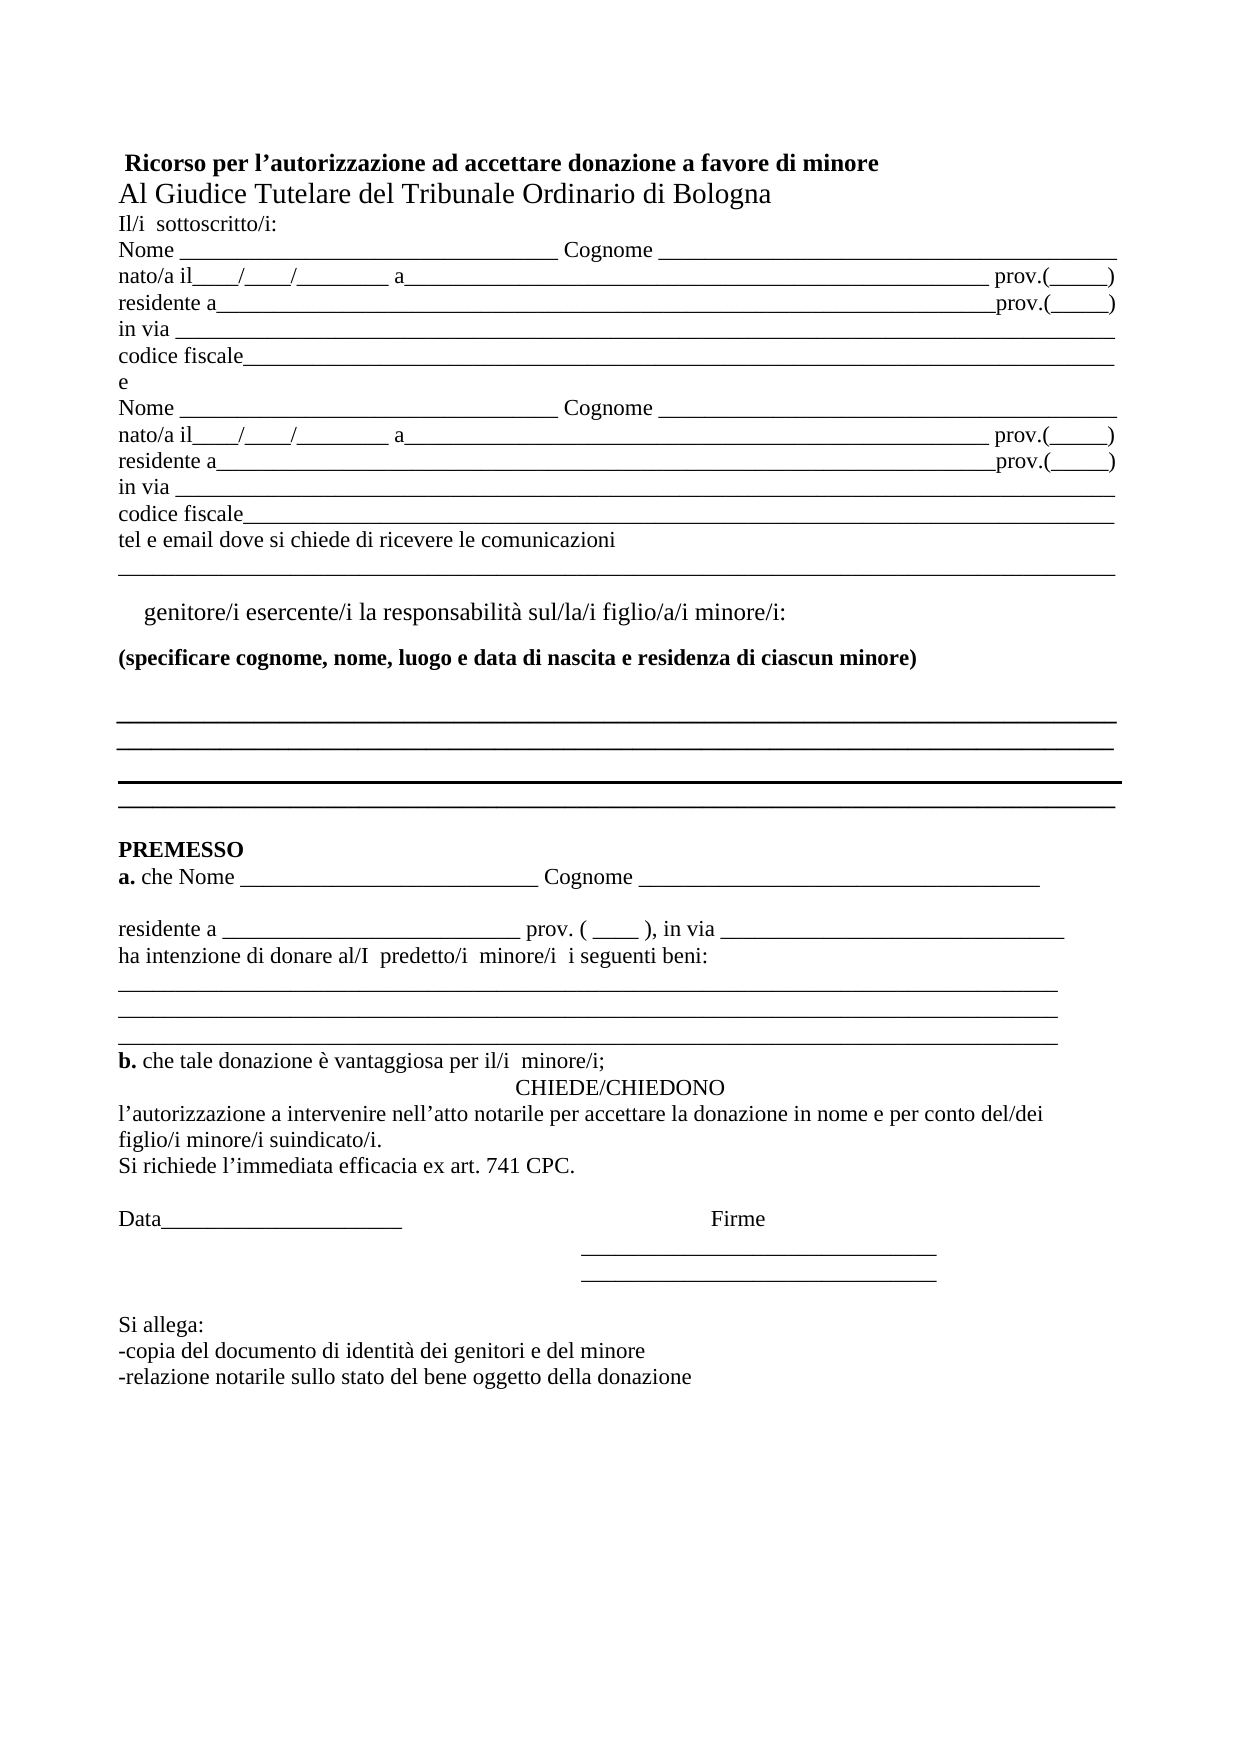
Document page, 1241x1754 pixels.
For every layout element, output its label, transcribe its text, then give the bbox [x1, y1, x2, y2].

text Si allega: [118, 1311, 1122, 1337]
text _______________________________ [118, 1232, 1122, 1258]
text a. che Nome __________________________ Cognome ___________________________________ [118, 863, 1122, 889]
text __________________________________________________________________________________ [118, 1021, 1122, 1047]
text -copia del documento di identità dei genitori e del minore [118, 1337, 1122, 1363]
text (specificare cognome, nome, luogo e data di nascita e residenza di ciascun minore) [118, 644, 1122, 671]
text codice fiscale____________________________________________________________________________ [118, 500, 1122, 526]
text tel e email dove si chiede di ricevere le comunicazioni _______________________________________________________________________________________ [118, 526, 1122, 579]
text figlio/i minore/i suindicato/i. [118, 1126, 1122, 1153]
text _______________________________________________________________________________________ [118, 784, 1122, 810]
text Nome _________________________________ Cognome ________________________________________ nato/a il____/____/________ a___________________________________________________ prov.(_____) [118, 394, 1122, 447]
text e [118, 368, 1122, 394]
text _______________________________ [118, 1258, 1122, 1284]
text  genitore/i esercente/i la responsabilità sul/la/i figlio/a/i minore/i: [118, 597, 1122, 626]
text __________________________________________________________________________________ [118, 968, 1122, 994]
text PREMESSO [118, 836, 1122, 863]
text ha intenzione di donare al/I predetto/i minore/i i seguenti beni: [118, 942, 1122, 968]
text residente a____________________________________________________________________prov.(_____) in via __________________________________________________________________________________ [118, 289, 1122, 342]
text l’autorizzazione a intervenire nell’atto notarile per accettare la donazione in nome e per conto del/dei [118, 1100, 1122, 1126]
text CHIEDE/CHIEDONO [118, 1073, 1122, 1100]
text residente a __________________________ prov. ( ____ ), in via ______________________________ [118, 915, 1122, 942]
text Data_____________________ Firme [118, 1205, 1122, 1232]
text residente a____________________________________________________________________prov.(_____) in via __________________________________________________________________________________ [118, 447, 1122, 500]
text _______________________________________________________________________________________ [118, 726, 1122, 752]
text -relazione notarile sullo stato del bene oggetto della donazione [118, 1363, 1122, 1390]
text Al Giudice Tutelare del Tribunale Ordinario di Bologna [118, 176, 1122, 210]
text Si richiede l’immediata efficacia ex art. 741 CPC. [118, 1153, 1122, 1179]
text b. che tale donazione è vantaggiosa per il/i minore/i; [118, 1047, 1122, 1073]
text codice fiscale____________________________________________________________________________ [118, 342, 1122, 368]
text Nome _________________________________ Cognome ________________________________________ nato/a il____/____/________ a___________________________________________________ prov.(_____) [118, 236, 1122, 289]
text Il/i sottoscritto/i: [118, 210, 1122, 236]
text Ricorso per l’autorizzazione ad accettare donazione a favore di minore [118, 148, 1122, 176]
text __________________________________________________________________________________ [118, 994, 1122, 1021]
text ________________________________________________________________________________ [118, 697, 1122, 726]
